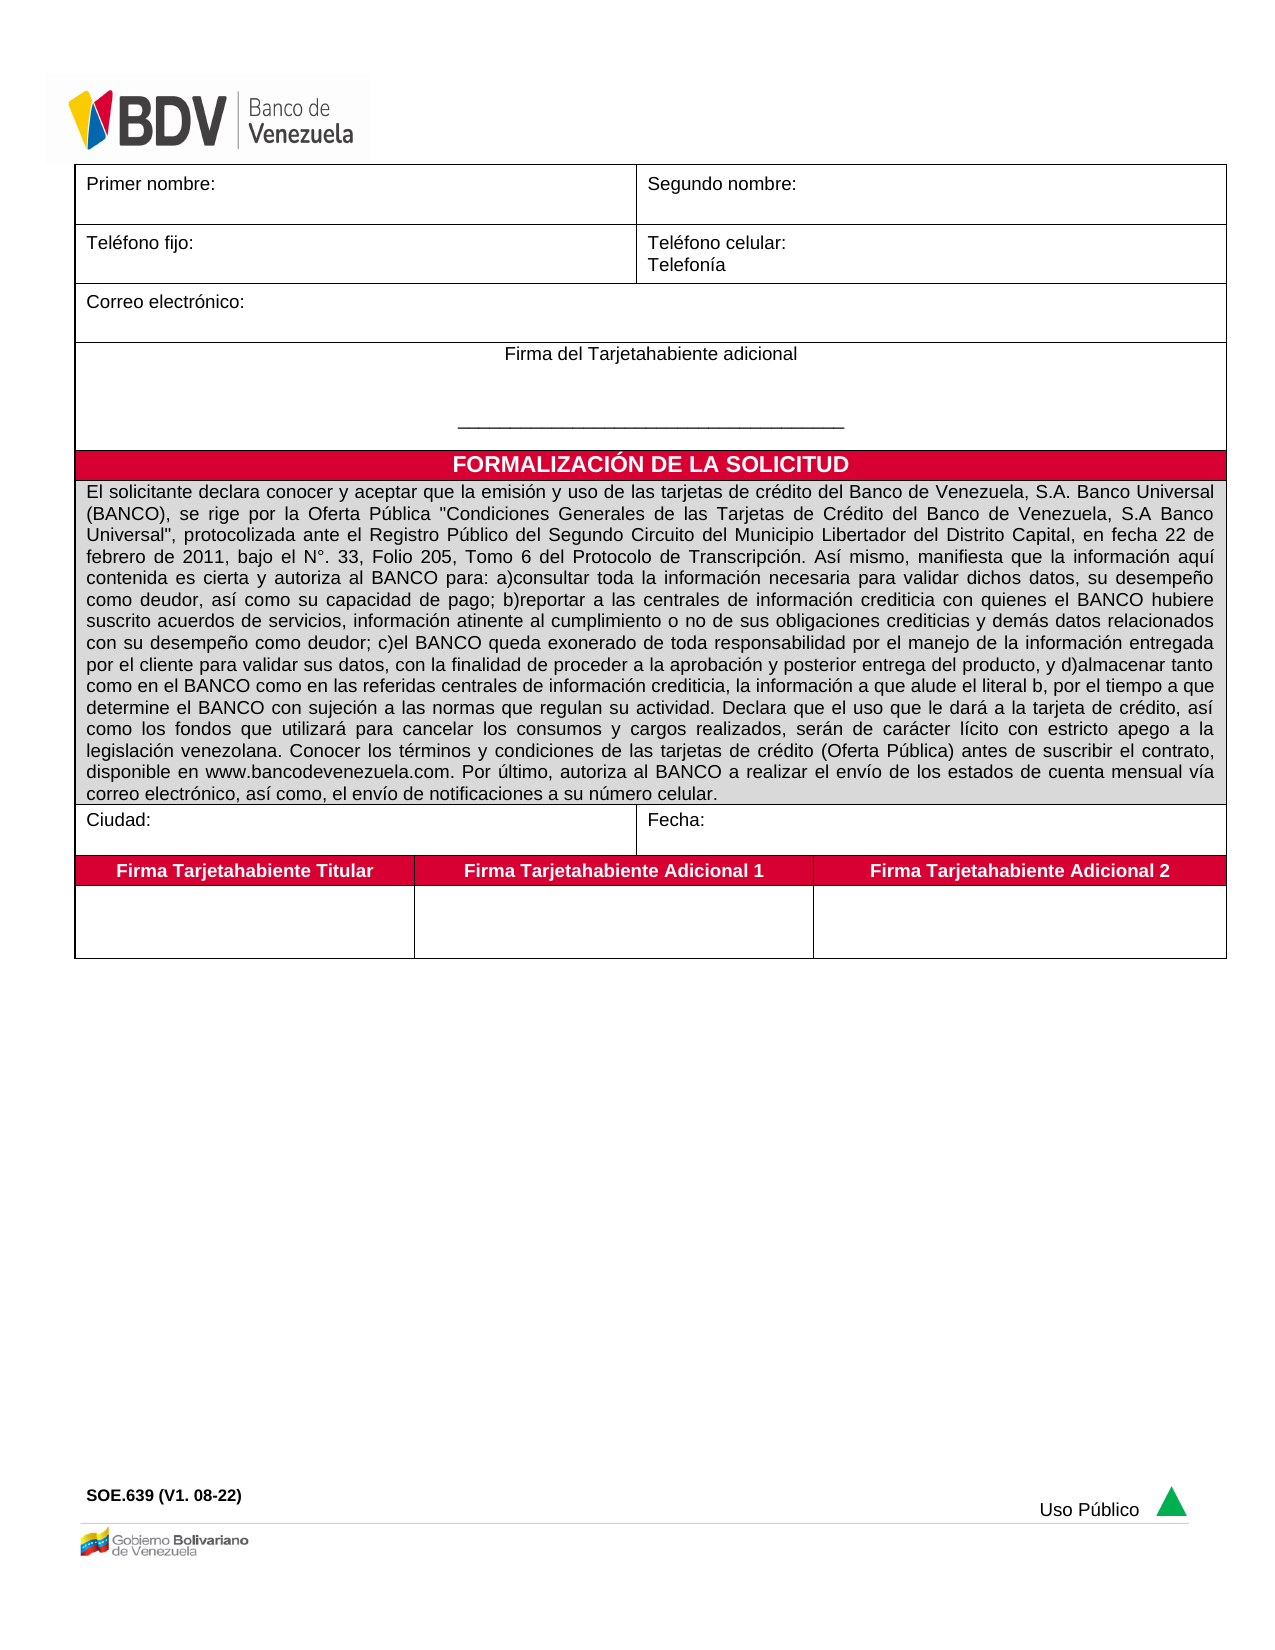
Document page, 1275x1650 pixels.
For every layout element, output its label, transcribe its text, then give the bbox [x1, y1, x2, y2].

table_cell [76, 886, 414, 958]
table_cell Segundo nombre: [637, 165, 1226, 223]
picture [45, 73, 371, 165]
table_cell Firma Tarjetahabiente Titular [76, 856, 414, 885]
picture [1155, 1485, 1188, 1517]
picture [75, 1520, 1189, 1565]
table_cell El solicitante declara conocer y aceptar que la emisión y uso de las tarjetas de crédito del Banco de Venezuela, S.A. Banco Universal (BANCO), se rige por la Oferta Pública "Condiciones Generales de las Tarjetas de Crédito del Banco de Venezuela, S.A Banco Universal", protocolizada ante el Registro Público del Segundo Circuito del Municipio Libertador del Distrito Capital, en fecha 22 de febrero de 2011, bajo el N°. 33, Folio 205, Tomo 6 del Protocolo de Transcripción. Así mismo, manifiesta que la información aquí contenida es cierta y autoriza al BANCO para: a)consultar toda la información necesaria para validar dichos datos, su desempeño como deudor, así como su capacidad de pago; b)reportar a las centrales de información crediticia con quienes el BANCO hubiere suscrito acuerdos de servicios, información atinente al cumplimiento o no de sus obligaciones crediticias y demás datos relacionados con su desempeño como deudor; c)el BANCO queda exonerado de toda responsabilidad por el manejo de la información entregada por el cliente para validar sus datos, con la finalidad de proceder a la aprobación y posterior entrega del producto, y d)almacenar tanto como en el BANCO como en las referidas centrales de información crediticia, la información a que alude el literal b, por el tiempo a que determine el BANCO con sujeción a las normas que regulan su actividad. Declara que el uso que le dará a la tarjeta de crédito, así como los fondos que utilizará para cancelar los consumos y cargos realizados, serán de carácter lícito con estricto apego a la legislación venezolana. Conocer los términos y condiciones de las tarjetas de crédito (Oferta Pública) antes de suscribir el contrato, disponible en www.bancodevenezuela.com. Por último, autoriza al BANCO a realizar el envío de los estados de cuenta mensual vía correo electrónico, así como, el envío de notificaciones a su número celular. [76, 481, 1226, 804]
table_cell Ciudad: [76, 805, 636, 855]
table_cell Fecha: [637, 805, 1226, 855]
table_cell FORMALIZACIÓN DE LA SOLICITUD [76, 451, 1226, 480]
table_cell Firma Tarjetahabiente Adicional 2 [814, 856, 1226, 885]
table_cell Teléfono celular: [637, 225, 1226, 282]
table_cell Teléfono fijo: [76, 225, 636, 282]
table_cell [415, 886, 813, 958]
table_cell Firma Tarjetahabiente Adicional 1 [415, 856, 813, 885]
table_cell Primer nombre: [76, 165, 636, 223]
table_cell Firma del Tarjetahabiente adicional _____________________________________ [76, 343, 1226, 450]
table_cell [814, 886, 1226, 958]
table_cell Correo electrónico: [76, 284, 1226, 342]
